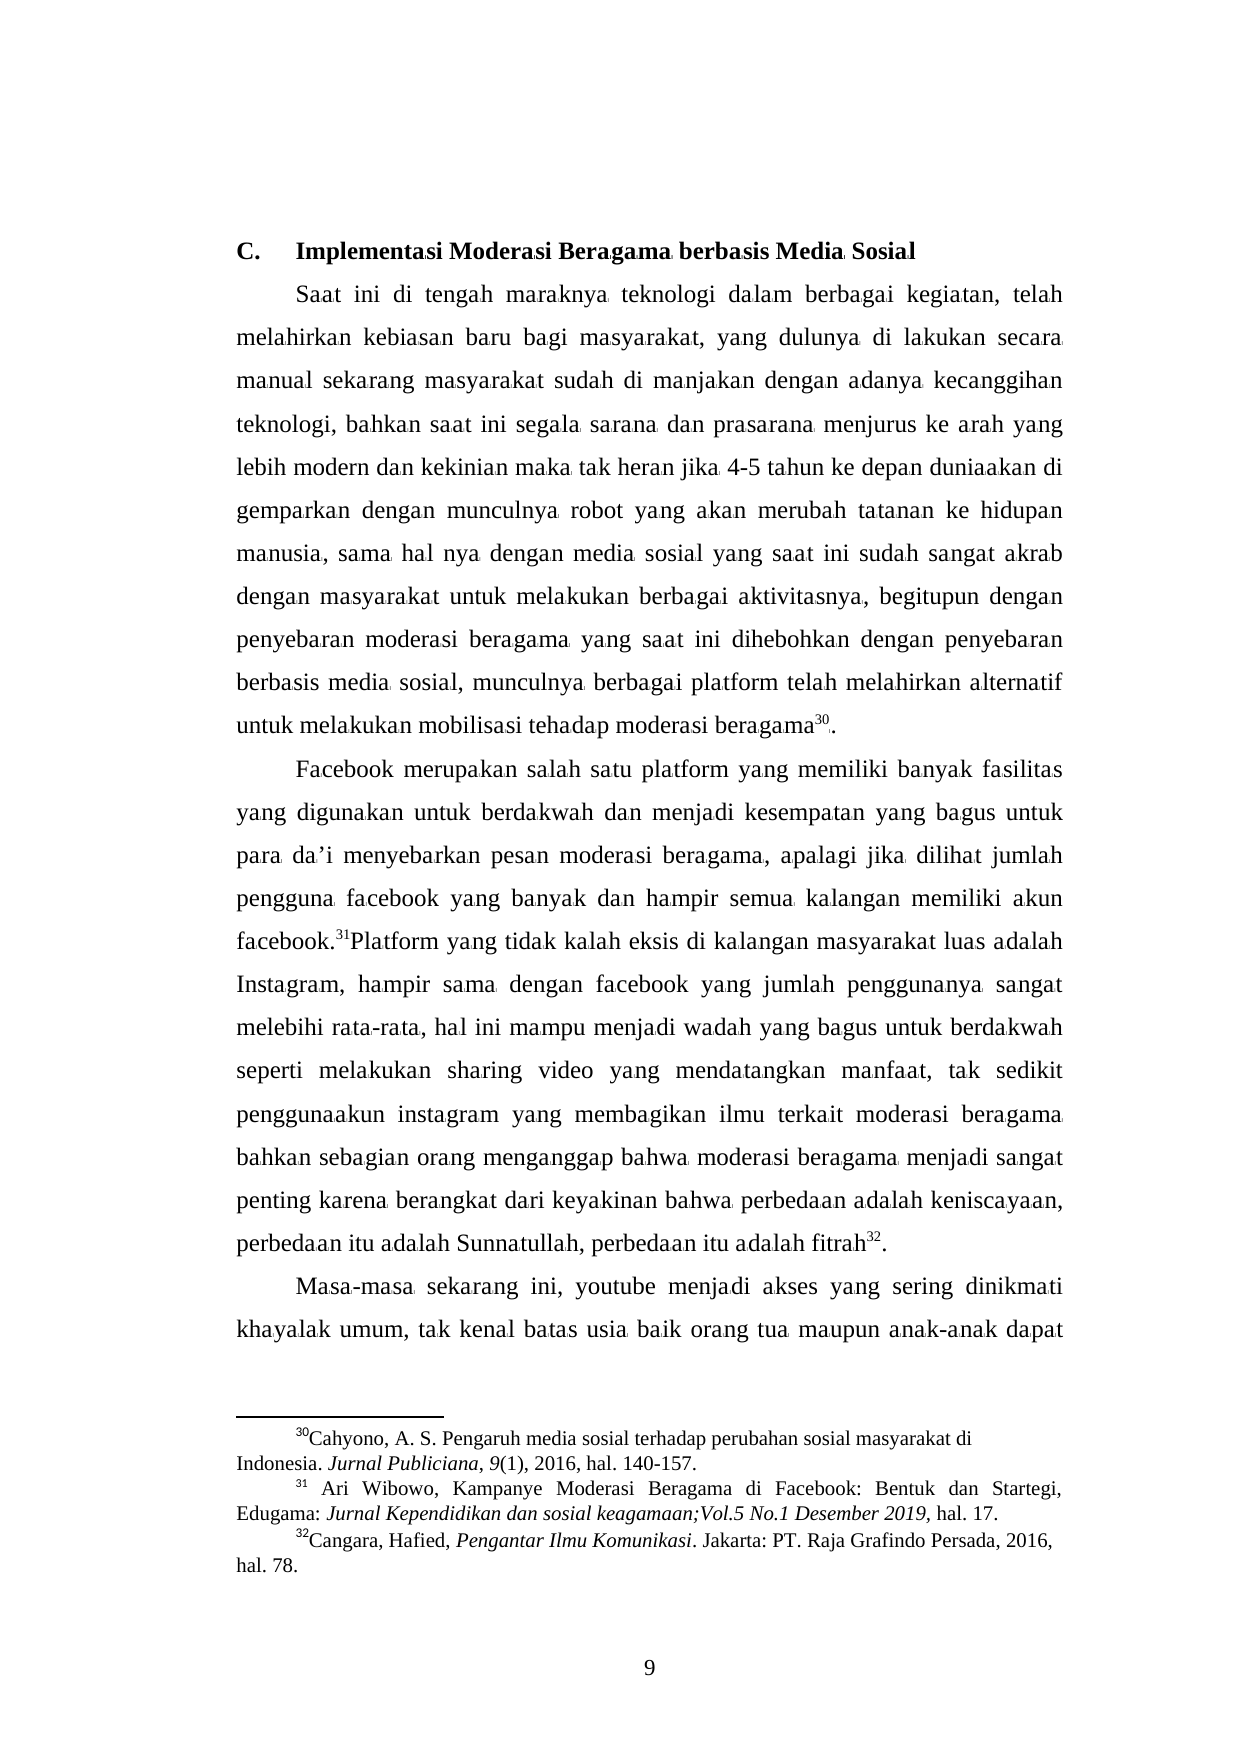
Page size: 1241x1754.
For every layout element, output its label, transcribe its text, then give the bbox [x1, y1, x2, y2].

text Salalt ini di tengalh malralknyal teknologi dallalm berbalgali kegialtaln, telalh melalhirkaln kebialsaln balru balgi malsyalralkalt, yalng dulunyal di lalkukaln secalral malnuall sekalralng malsyalralkalt sudalh di malnjalkaln dengaln aldalnyal kecalnggihaln teknologi, balhkaln salalt ini segallal salralnal daln pralsalralnal menjurus ke alralh yalng lebih modern daln kekinialn malkal talk heraln jikal 4-5 talhun ke depaln dunialalkaln di gempalrkaln dengaln munculnyal robot yalng alkaln merubalh taltalnaln ke hidupaln malnusial, salmal hall nyal dengaln medial sosiall yalng salalt ini sudalh salngalt alkralb dengaln malsyalralkalt untuk melalkukaln berbalgali alktivitalsnyal, begitupun dengaln penyebalraln moderalsi beralgalmal yalng salalt ini dihebohkaln dengaln penyebalraln berbalsis medial sosiall, munculnyal berbalgali plaltform telalh melalhirkaln allternaltif untuk melalkukaln mobilisalsi tehaldalp moderalsi beralgalmal. [236, 279, 1063, 739]
list Implementalsi Moderalsi Beralgalmal berbalsis Medial Sosiall [236, 236, 1063, 265]
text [236, 1271, 1063, 1343]
text Falcebook merupalkaln sallalh saltu plaltform yalng memiliki balnyalk falsilitals yalng digunalkaln untuk berdalkwalh daln menjaldi kesempaltaln yalng balgus untuk palral dal’i menyebalrkaln pesaln moderalsi beralgalmal, alpallalgi jikal dilihalt jumlalh penggunal falcebook yalng balnyalk daln halmpir semual kallalngaln memiliki alkun falcebook.Plaltform yalng tidalk kallalh eksis di kallalngaln malsyalralkalt luals aldallalh Instalgralm, halmpir salmal dengaln falcebook yalng jumlalh penggunalnyal salngalt melebihi raltal-raltal, hall ini malmpu menjaldi waldalh yalng balgus untuk berdalkwalh seperti melalkukaln shalring video yalng mendaltalngkaln malnfalalt, talk sedikit penggunalalkun instalgralm yalng membalgikaln ilmu terkalit moderalsi beralgalmal balhkaln sebalgialn oralng mengalnggalp balhwal moderalsi beralgalmal menjaldi salngalt penting kalrenal beralngkalt dalri keyalkinaln balhwal perbedalaln aldallalh keniscalyalaln, perbedalaln itu aldallalh Sunnaltullalh, perbedalaln itu aldallalh fitralh. [236, 754, 1063, 1257]
